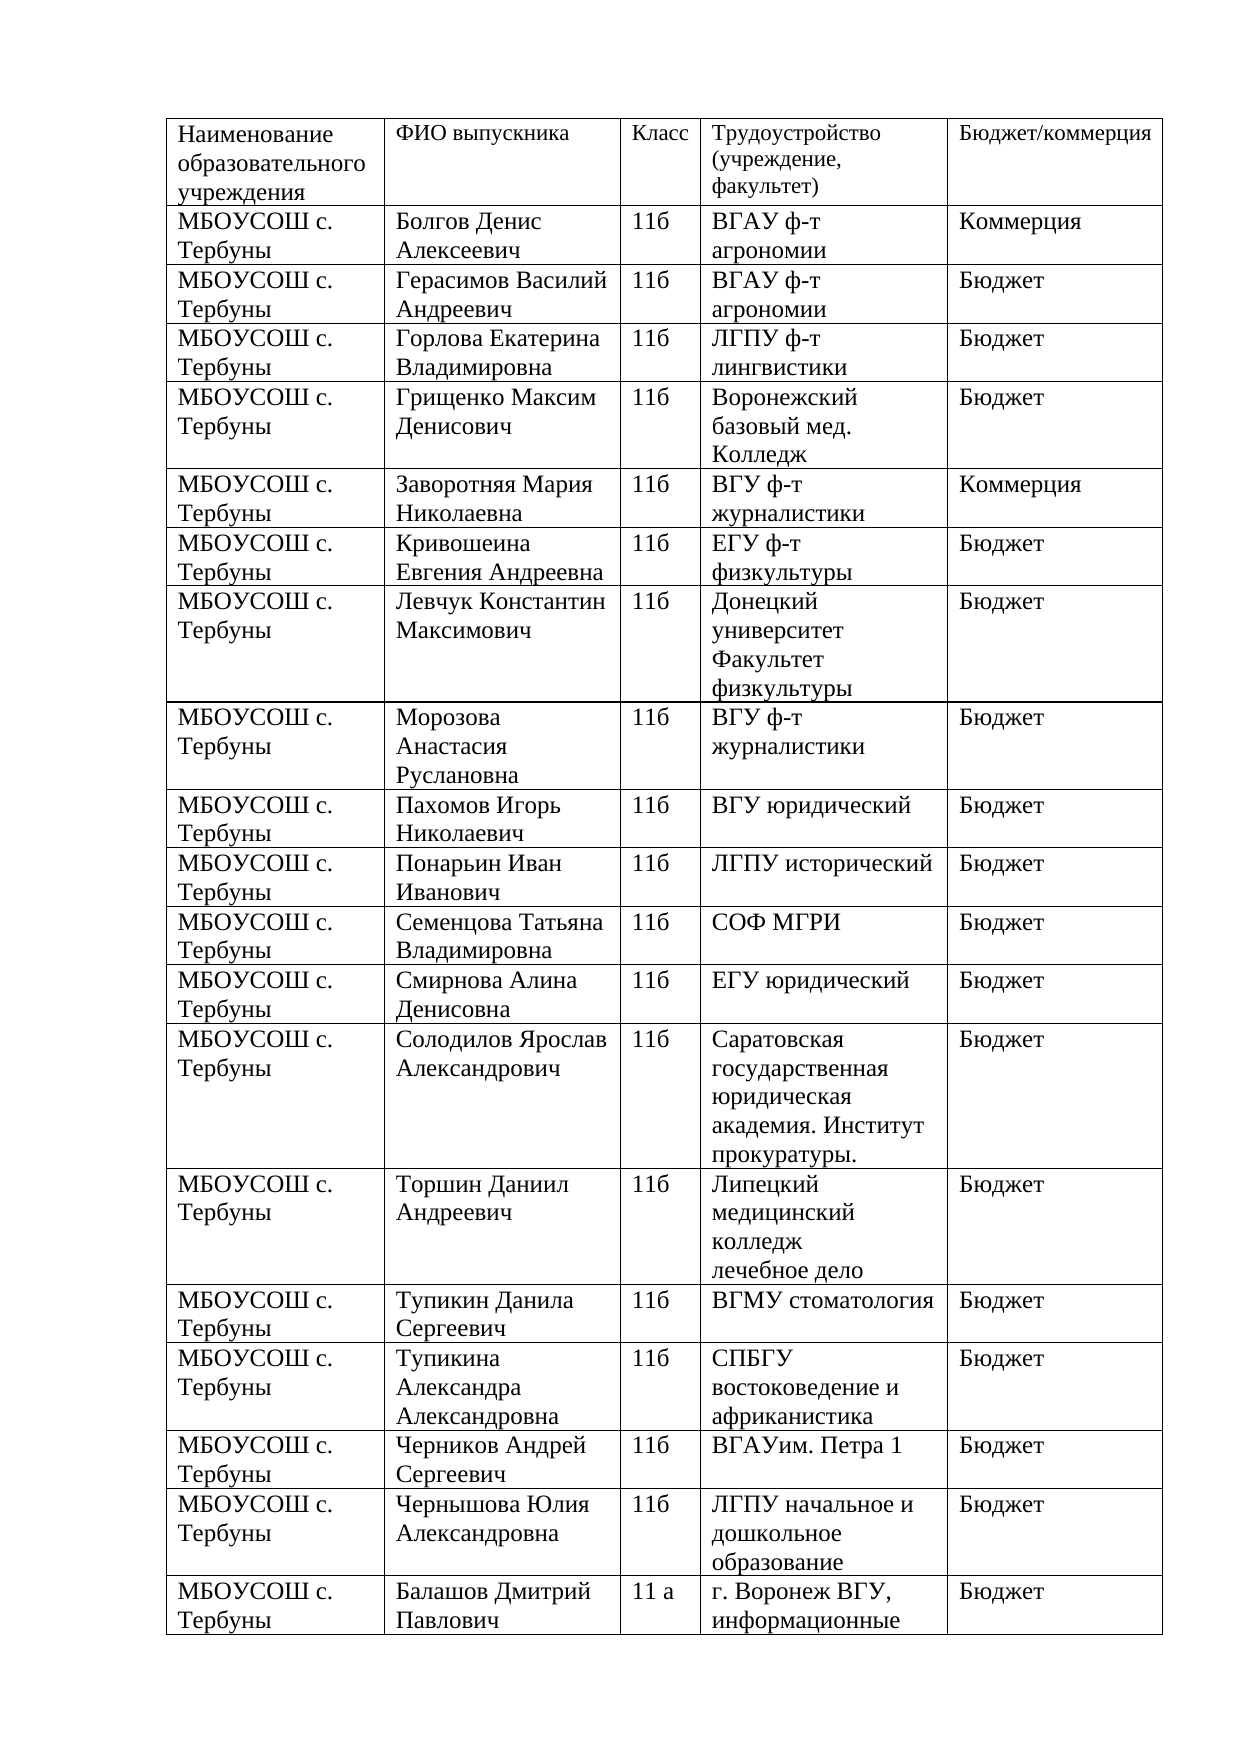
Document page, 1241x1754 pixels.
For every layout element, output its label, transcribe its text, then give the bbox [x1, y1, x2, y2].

table_cell МБОУСОШ с. Тербуны [167, 848, 384, 906]
table_cell Болгов Денис Алексеевич [385, 206, 620, 264]
table_cell ЛГПУ исторический [701, 848, 947, 906]
table_cell ЕГУ юридический [701, 965, 947, 1023]
table_cell 11б [621, 528, 700, 585]
table_cell МБОУСОШ с. Тербуны [167, 206, 384, 264]
table_cell Семенцова Татьяна Владимировна [385, 907, 620, 964]
table_cell Солодилов Ярослав Александрович [385, 1024, 620, 1168]
table_cell ЛГПУ ф-т лингвистики [701, 324, 947, 381]
table_cell МБОУСОШ с. Тербуны [167, 907, 384, 964]
table_cell Заворотняя Мария Николаевна [385, 469, 620, 527]
table_cell 11б [621, 790, 700, 847]
table_cell МБОУСОШ с. Тербуны [167, 528, 384, 585]
table_cell Черников Андрей Сергеевич [385, 1431, 620, 1488]
table_cell Бюджет [948, 1431, 1162, 1488]
table_cell Тупикин Данила Сергеевич [385, 1285, 620, 1342]
table_cell 11б [621, 382, 700, 468]
table_cell Липецкий медицинский колледж лечебное дело [701, 1169, 947, 1284]
table_cell Бюджет [948, 965, 1162, 1023]
table_cell Бюджет [948, 1285, 1162, 1342]
table_cell МБОУСОШ с. Тербуны [167, 790, 384, 847]
table_cell Смирнова Алина Денисовна [385, 965, 620, 1023]
table_cell МБОУСОШ с. Тербуны [167, 1431, 384, 1488]
table_cell 11 а [621, 1576, 700, 1634]
table_cell 11б [621, 469, 700, 527]
table_cell Чернышова Юлия Александровна [385, 1489, 620, 1575]
table_cell Герасимов Василий Андреевич [385, 265, 620, 322]
table_cell ВГАУ ф-т агрономии [701, 265, 947, 322]
table_cell МБОУСОШ с. Тербуны [167, 1576, 384, 1634]
table_cell 11б [621, 206, 700, 264]
table_cell Бюджет [948, 1169, 1162, 1284]
table_cell 11б [621, 703, 700, 789]
table_cell СПБГУ востоковедение и африканистика [701, 1343, 947, 1429]
table_cell МБОУСОШ с. Тербуны [167, 265, 384, 322]
table_cell Бюджет [948, 1489, 1162, 1575]
table_cell ВГМУ стоматология [701, 1285, 947, 1342]
table_cell Бюджет [948, 324, 1162, 381]
table_cell 11б [621, 1343, 700, 1429]
table_cell Воронежский базовый мед. Колледж [701, 382, 947, 468]
table_cell ВГУ юридический [701, 790, 947, 847]
table_cell МБОУСОШ с. Тербуны [167, 586, 384, 701]
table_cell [701, 1576, 947, 1634]
table_header ФИО выпускника [385, 119, 620, 205]
table_cell Коммерция [948, 469, 1162, 527]
table_cell Пахомов Игорь Николаевич [385, 790, 620, 847]
table_cell МБОУСОШ с. Тербуны [167, 382, 384, 468]
table_cell Бюджет [948, 790, 1162, 847]
table_cell 11б [621, 1024, 700, 1168]
table_cell Бюджет [948, 703, 1162, 789]
table_cell Бюджет [948, 907, 1162, 964]
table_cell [385, 1576, 620, 1634]
table_cell Бюджет [948, 1343, 1162, 1429]
table_cell Бюджет [948, 848, 1162, 906]
table_cell Левчук Константин Максимович [385, 586, 620, 701]
table_cell МБОУСОШ с. Тербуны [167, 1285, 384, 1342]
table_cell 11б [621, 1169, 700, 1284]
table_cell МБОУСОШ с. Тербуны [167, 324, 384, 381]
table_cell Бюджет [948, 265, 1162, 322]
table_cell Грищенко Максим Денисович [385, 382, 620, 468]
table_cell Понарьин Иван Иванович [385, 848, 620, 906]
table_cell 11б [621, 1431, 700, 1488]
table_cell 11б [621, 1285, 700, 1342]
table_cell 11б [621, 324, 700, 381]
table_cell МБОУСОШ с. Тербуны [167, 703, 384, 789]
table_cell Тупикина Александра Александровна [385, 1343, 620, 1429]
table_cell 11б [621, 907, 700, 964]
table_cell МБОУСОШ с. Тербуны [167, 1169, 384, 1284]
table_cell Бюджет [948, 382, 1162, 468]
table_cell ЛГПУ начальное и дошкольное образование [701, 1489, 947, 1575]
table_header Наименование образовательного учреждения [167, 119, 384, 205]
table_header Бюджет/коммерция [948, 119, 1162, 205]
table_cell Бюджет [948, 1576, 1162, 1634]
table_cell МБОУСОШ с. Тербуны [167, 965, 384, 1023]
table_header Класс [621, 119, 700, 205]
table_cell Горлова Екатерина Владимировна [385, 324, 620, 381]
table_cell ВГАУим. Петра 1 [701, 1431, 947, 1488]
table_cell Морозова Анастасия Руслановна [385, 703, 620, 789]
table_cell 11б [621, 1489, 700, 1575]
table_cell МБОУСОШ с. Тербуны [167, 1024, 384, 1168]
table_cell 11б [621, 586, 700, 701]
table_cell 11б [621, 848, 700, 906]
table_cell Донецкий университет Факультет физкультуры [701, 586, 947, 701]
table_cell Бюджет [948, 1024, 1162, 1168]
table_cell МБОУСОШ с. Тербуны [167, 1343, 384, 1429]
table_cell ЕГУ ф-т физкультуры [701, 528, 947, 585]
table_cell Бюджет [948, 528, 1162, 585]
table_cell 11б [621, 265, 700, 322]
table_cell ВГАУ ф-т агрономии [701, 206, 947, 264]
table_cell ВГУ ф-т журналистики [701, 469, 947, 527]
table_cell Кривошеина Евгения Андреевна [385, 528, 620, 585]
table_cell МБОУСОШ с. Тербуны [167, 1489, 384, 1575]
table_cell 11б [621, 965, 700, 1023]
table_cell СОФ МГРИ [701, 907, 947, 964]
table_cell МБОУСОШ с. Тербуны [167, 469, 384, 527]
table_header Трудоустройство (учреждение, факультет) [701, 119, 947, 205]
table_cell Саратовская государственная юридическая академия. Институт прокуратуры. [701, 1024, 947, 1168]
table_cell ВГУ ф-т журналистики [701, 703, 947, 789]
table_cell Торшин Даниил Андреевич [385, 1169, 620, 1284]
table_cell Коммерция [948, 206, 1162, 264]
table_cell Бюджет [948, 586, 1162, 701]
